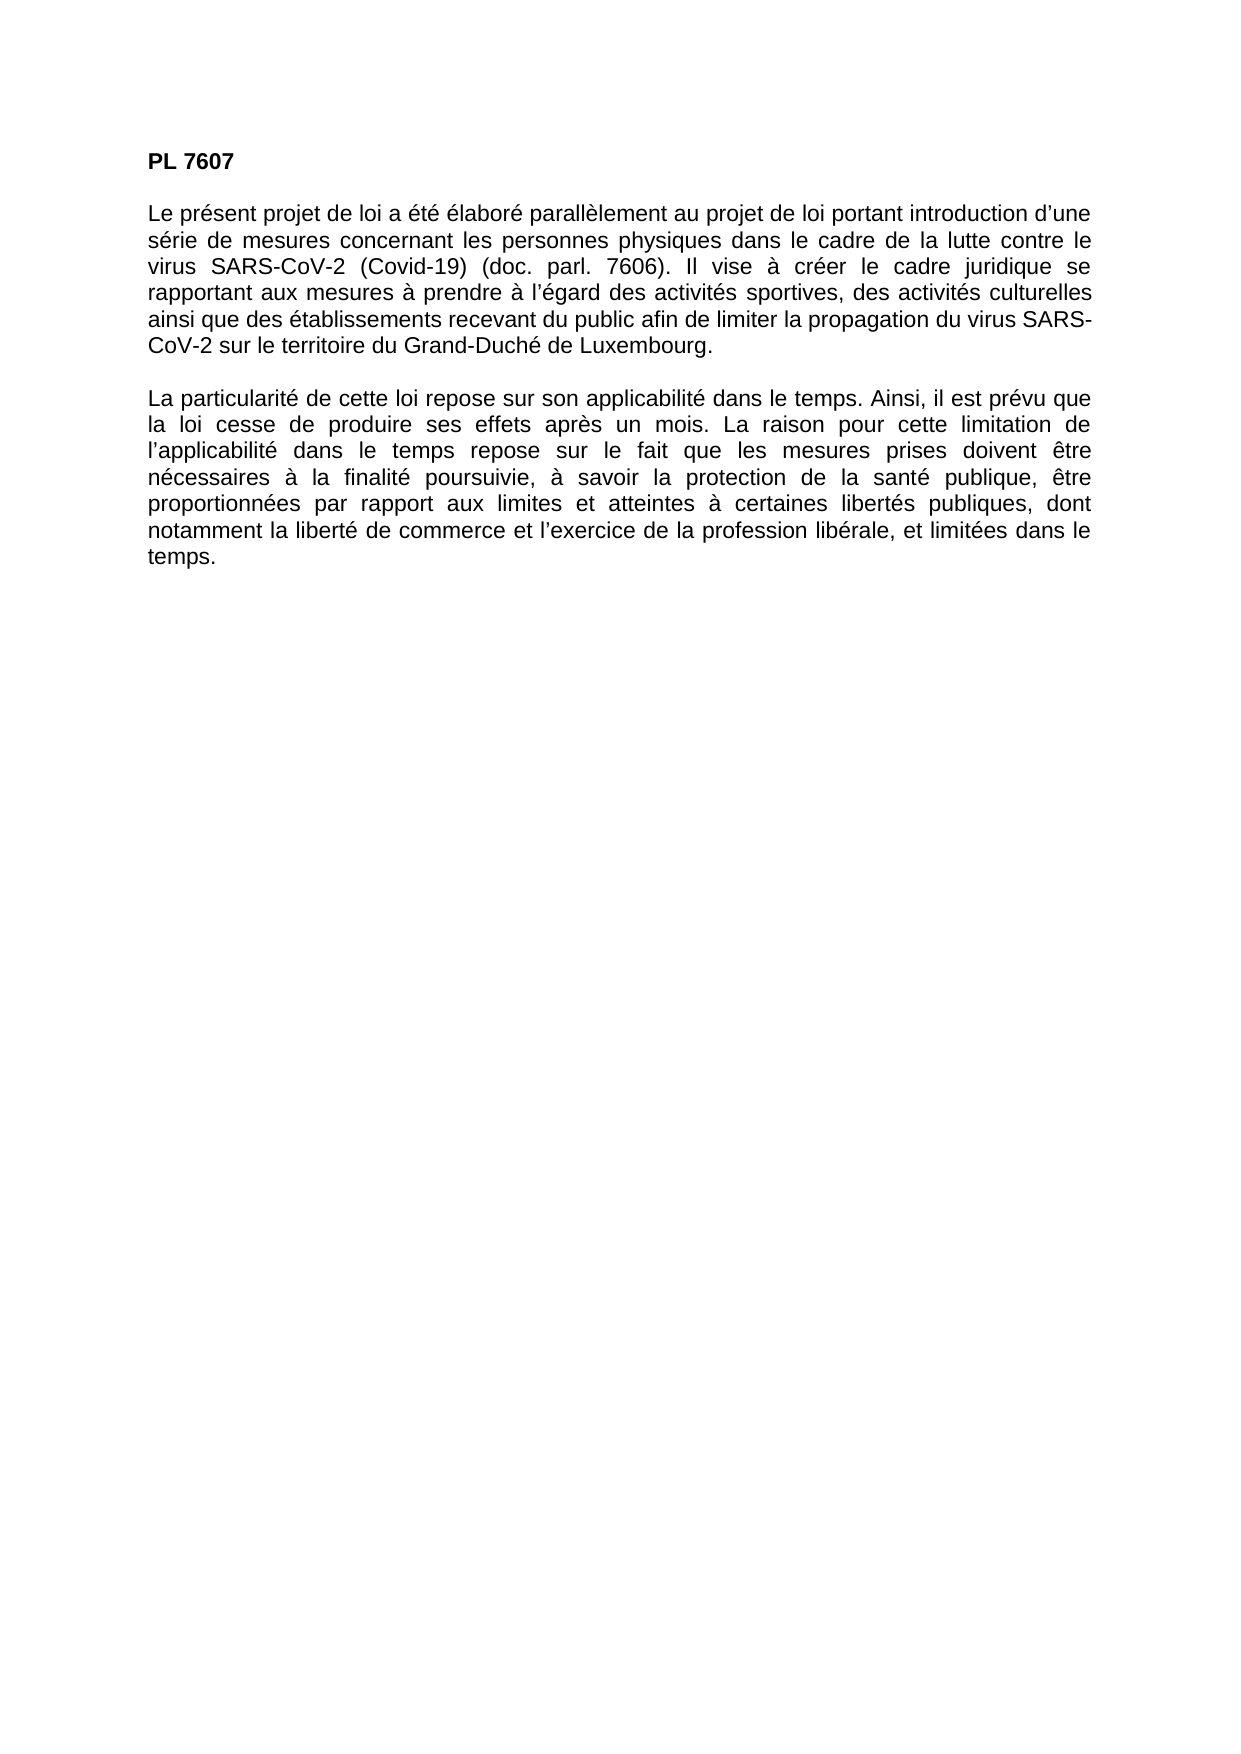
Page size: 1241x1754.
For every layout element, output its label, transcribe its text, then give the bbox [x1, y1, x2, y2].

text La particularité de cette loi repose sur son applicabilité dans le temps. Ainsi, il est prévu que la loi cesse de produire ses effets après un mois. La raison pour cette limitation de l’applicabilité dans le temps repose sur le fait que les mesures prises doivent être nécessaires à la finalité poursuivie, à savoir la protection de la santé publique, être proportionnées par rapport aux limites et atteintes à certaines libertés publiques, dont notamment la liberté de commerce et l’exercice de la profession libérale, et limitées dans le temps. [148, 385, 1093, 569]
text Le présent projet de loi a été élaboré parallèlement au projet de loi portant introduction d’une série de mesures concernant les personnes physiques dans le cadre de la lutte contre le virus SARS-CoV-2 (Covid-19) (doc. parl. 7606). Il vise à créer le cadre juridique se rapportant aux mesures à prendre à l’égard des activités sportives, des activités culturelles ainsi que des établissements recevant du public afin de limiter la propagation du virus SARS-CoV-2 sur le territoire du Grand-Duché de Luxembourg. [148, 200, 1093, 358]
text PL 7607 [148, 148, 1093, 174]
